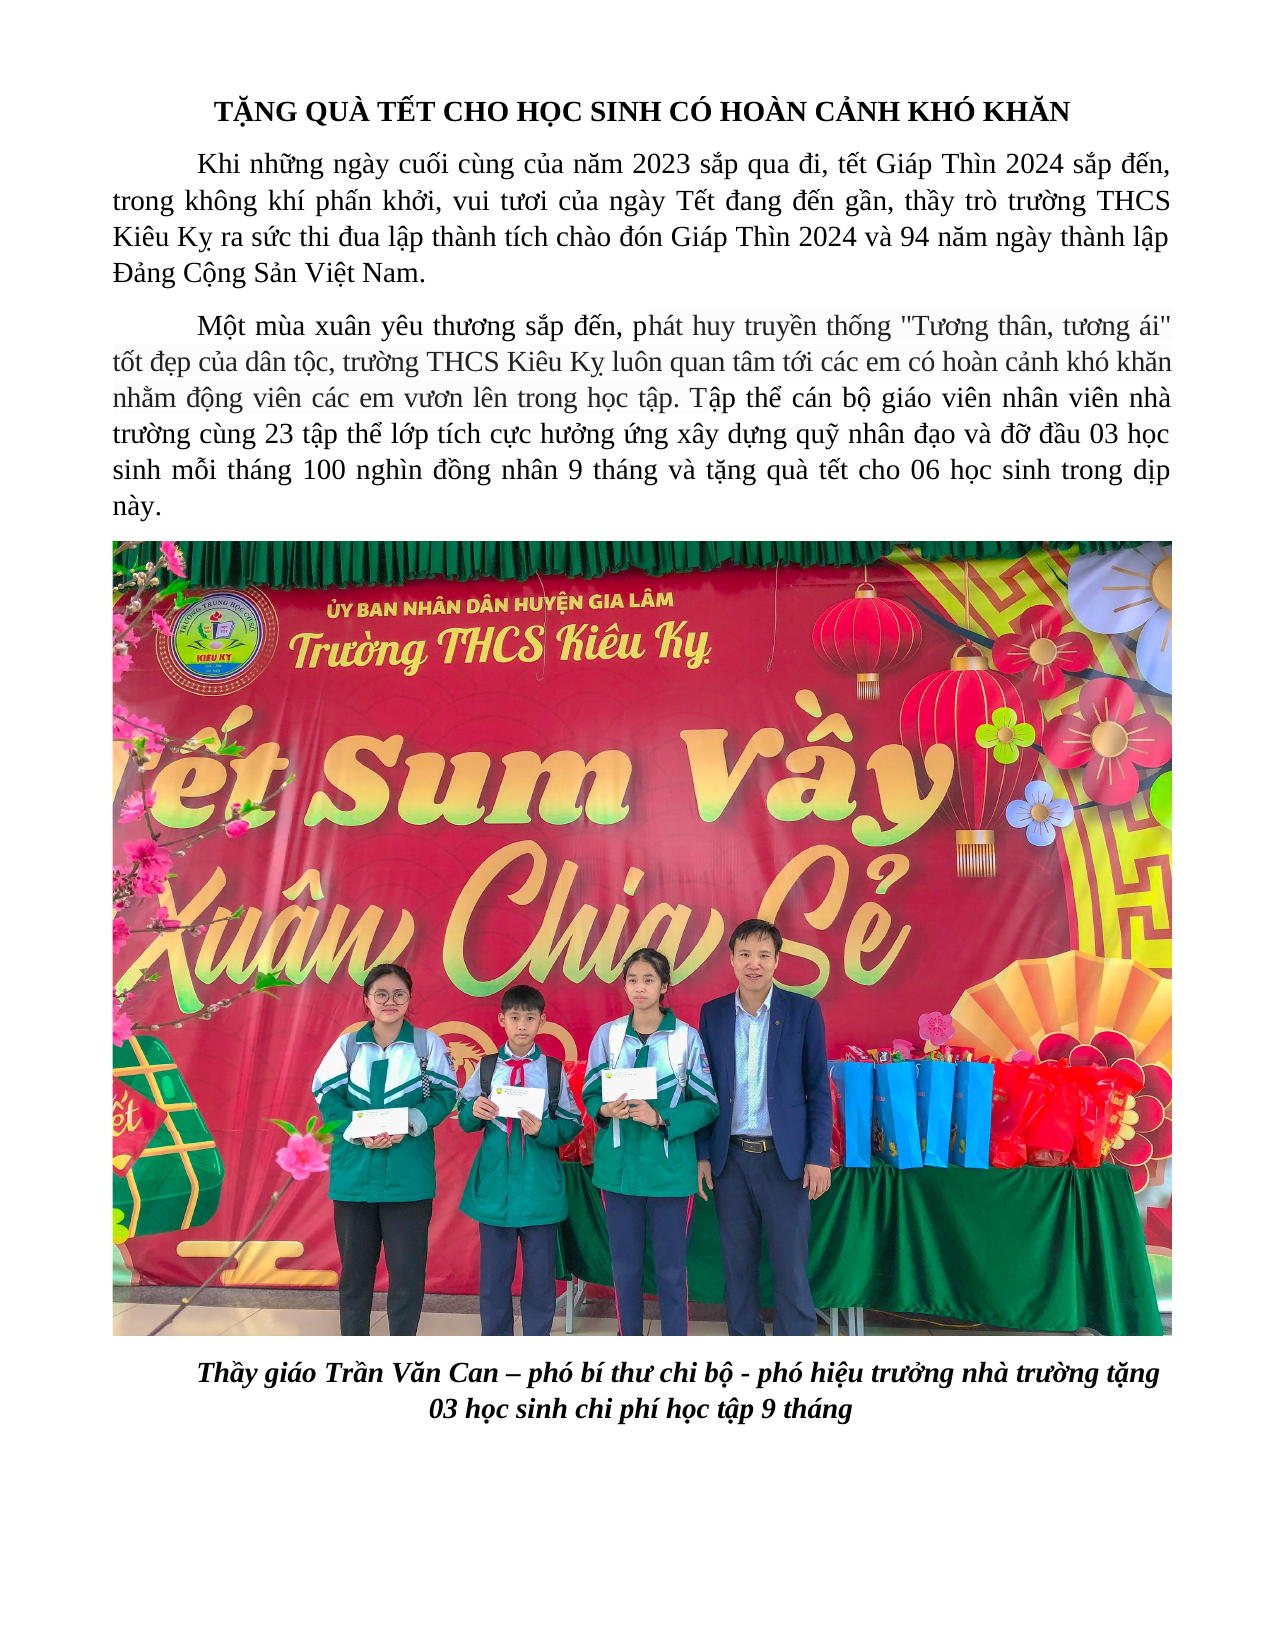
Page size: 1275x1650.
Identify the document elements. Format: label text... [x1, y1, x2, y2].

text TẶNG QUÀ TẾT CHO HỌC SINH CÓ HOÀN CẢNH KHÓ KHĂN [112, 94, 1172, 127]
text Một mùa xuân yêu thương sắp đến, phát huy truyền thống "Tương thân, tương ái" tốt đẹp của dân tộc, trường THCS Kiêu Kỵ luôn quan tâm tới các em có hoàn cảnh khó khăn nhằm động viên các em vươn lên trong học tập. Tập thể cán bộ giáo viên nhân viên nhà trường cùng 23 tập thể lớp tích cực hưởng ứng xây dựng quỹ nhân đạo và đỡ đầu 03 học sinh mỗi tháng 100 nghìn đồng nhân 9 tháng và tặng quà tết cho 06 học sinh trong dịp này. [112, 308, 1172, 358]
text Khi những ngày cuối cùng của năm 2023 sắp qua đi, tết Giáp Thìn 2024 sắp đến, trong không khí phấn khởi, vui tươi của ngày Tết đang đến gần, thầy trò trường THCS Kiêu Kỵ ra sức thi đua lập thành tích chào đón Giáp Thìn 2024 và 94 năm ngày thành lập Đảng Cộng Sản Việt Nam. [112, 147, 1172, 288]
text Thầy giáo Trần Văn Can – phó bí thư chi bộ - phó hiệu trưởng nhà trường tặng 03 học sinh chi phí học tập 9 tháng [112, 1355, 1172, 1424]
picture [112, 541, 1172, 1336]
text Một mùa xuân yêu thương sắp đến, phát huy truyền thống "Tương thân, tương ái" tốt đẹp của dân tộc, trường THCS Kiêu Kỵ luôn quan tâm tới các em có hoàn cảnh khó khăn nhằm động viên các em vươn lên trong học tập. Tập thể cán bộ giáo viên nhân viên nhà trường cùng 23 tập thể lớp tích cực hưởng ứng xây dựng quỹ nhân đạo và đỡ đầu 03 học sinh mỗi tháng 100 nghìn đồng nhân 9 tháng và tặng quà tết cho 06 học sinh trong dịp này. [112, 359, 1172, 522]
